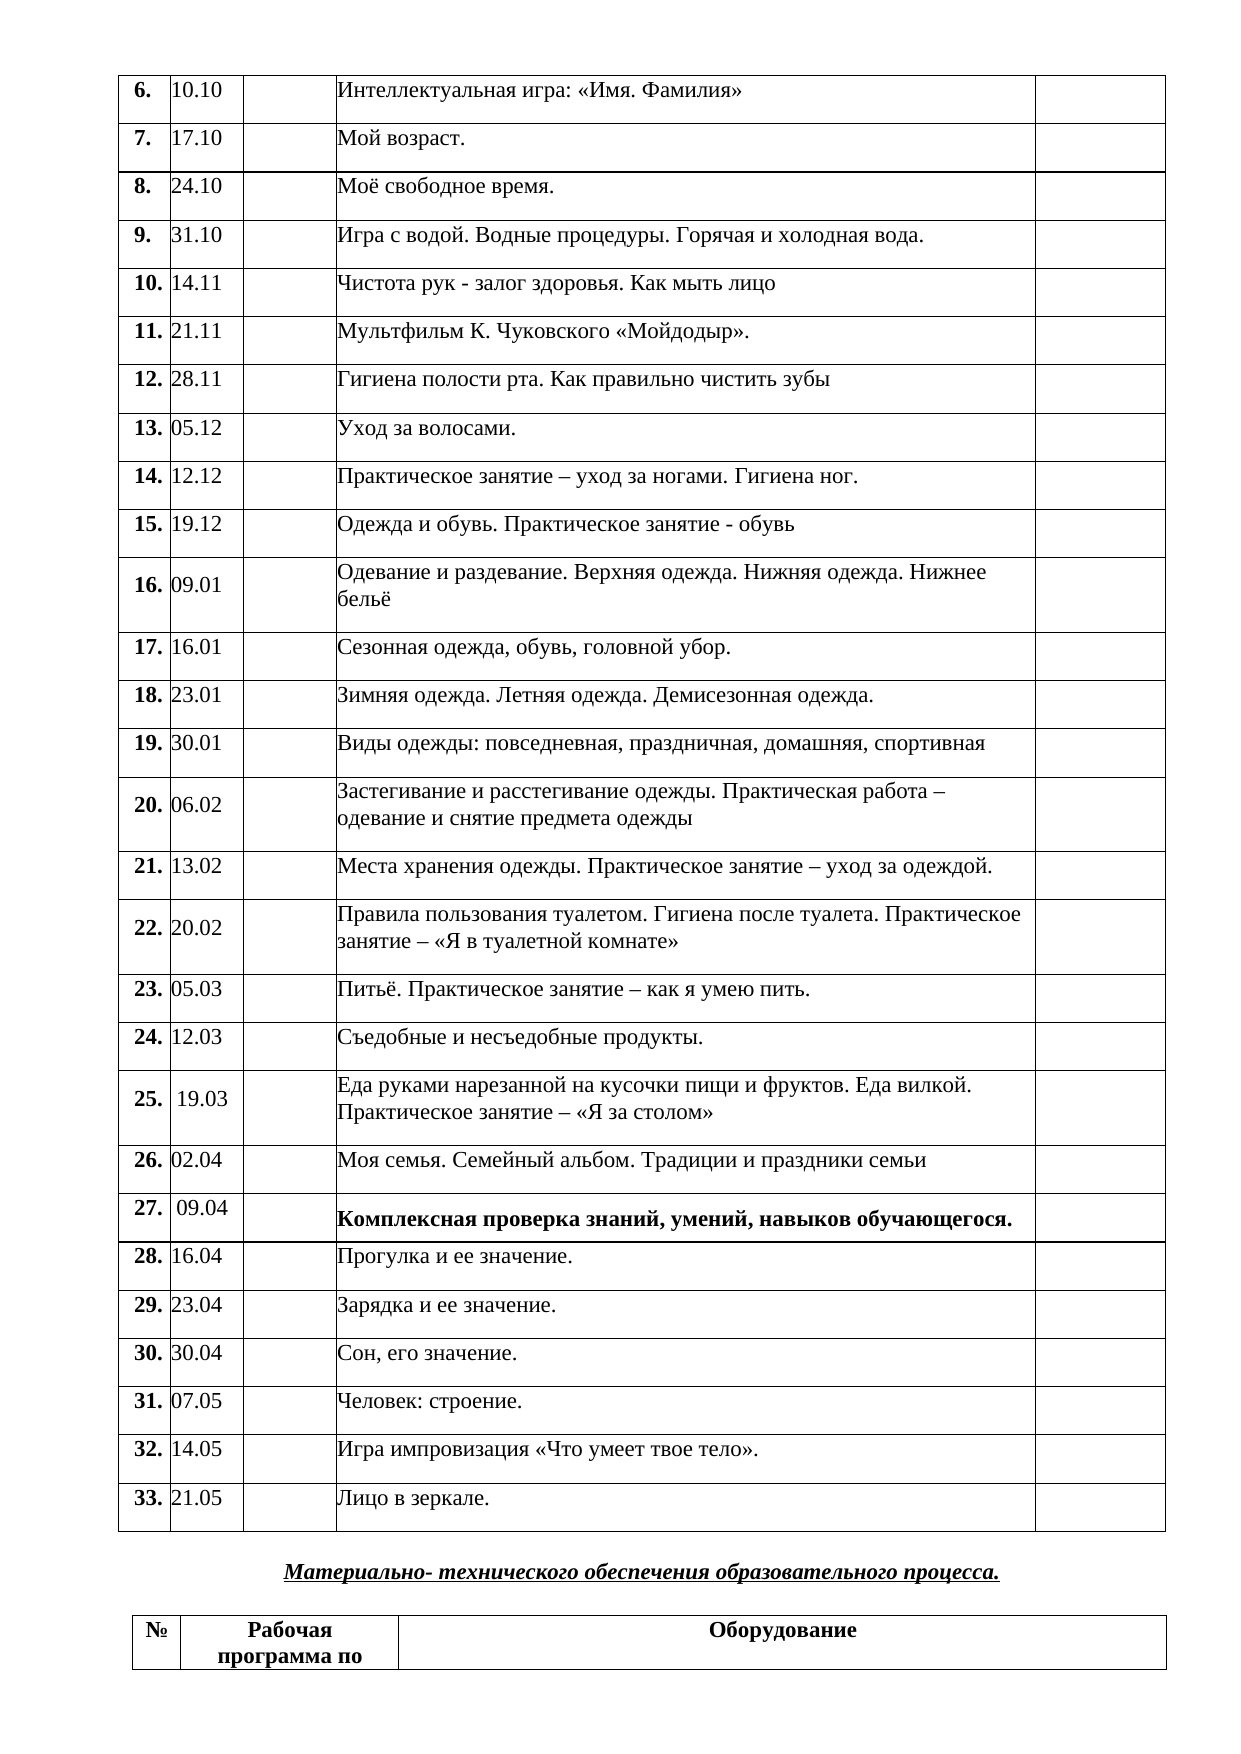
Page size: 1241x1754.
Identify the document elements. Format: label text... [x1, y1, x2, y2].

table_cell [1036, 462, 1165, 509]
table_cell [119, 269, 170, 316]
table_cell 14.05 [171, 1435, 243, 1483]
table_cell 17.10 [171, 124, 243, 171]
table_cell 21.11 [171, 317, 243, 364]
table_cell [244, 681, 336, 728]
table_cell Комплексная проверка знаний, умений, навыков обучающегося. [337, 1194, 1035, 1241]
table_cell [119, 1071, 170, 1145]
table_cell 23.04 [171, 1291, 243, 1338]
table_cell [119, 414, 170, 461]
table_cell Сон, его значение. [337, 1339, 1035, 1386]
table_cell [244, 1339, 336, 1386]
table_cell Правила пользования туалетом. Гигиена после туалета. Практическое занятие – «Я в туалетной комнате» [337, 900, 1035, 974]
table_cell [119, 221, 170, 268]
table_cell 10.10 [171, 76, 243, 123]
table_cell [1036, 558, 1165, 632]
table_cell [1036, 729, 1165, 777]
table_cell [119, 1484, 170, 1531]
table_cell [244, 1387, 336, 1434]
table_cell 12.12 [171, 462, 243, 509]
table_cell [244, 365, 336, 413]
table_cell Одежда и обувь. Практическое занятие - обувь [337, 510, 1035, 557]
table_cell Зимняя одежда. Летняя одежда. Демисезонная одежда. [337, 681, 1035, 728]
table_cell [1036, 1387, 1165, 1434]
table_header № [133, 1616, 180, 1668]
table_cell [244, 462, 336, 509]
table_cell 14.11 [171, 269, 243, 316]
table_cell [244, 1484, 336, 1531]
table_cell [119, 1387, 170, 1434]
table_cell Моё свободное время. [337, 173, 1035, 220]
table_cell [119, 510, 170, 557]
table_cell [1036, 633, 1165, 680]
table_cell [119, 729, 170, 777]
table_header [181, 1616, 398, 1668]
table_cell [244, 778, 336, 851]
table_cell [1036, 365, 1165, 413]
table_cell 31.10 [171, 221, 243, 268]
table_cell Места хранения одежды. Практическое занятие – уход за одеждой. [337, 852, 1035, 899]
table_cell [1036, 1023, 1165, 1070]
table_cell [119, 1339, 170, 1386]
table_cell Одевание и раздевание. Верхняя одежда. Нижняя одежда. Нижнее бельё [337, 558, 1035, 632]
table_cell [119, 1146, 170, 1193]
table_cell [119, 975, 170, 1022]
table_cell Съедобные и несъедобные продукты. [337, 1023, 1035, 1070]
table_cell [244, 1071, 336, 1145]
table_cell [244, 1435, 336, 1483]
table_cell [119, 1291, 170, 1338]
table_cell 19.12 [171, 510, 243, 557]
table_cell Моя семья. Семейный альбом. Традиции и праздники семьи [337, 1146, 1035, 1193]
table_cell [1036, 975, 1165, 1022]
table_cell [244, 173, 336, 220]
table_cell Еда руками нарезанной на кусочки пищи и фруктов. Еда вилкой. Практическое занятие – «Я за столом» [337, 1071, 1035, 1145]
table_cell [244, 633, 336, 680]
table_cell [244, 558, 336, 632]
table_cell 19.03 [171, 1071, 243, 1145]
table_cell [1036, 510, 1165, 557]
table_cell [1036, 221, 1165, 268]
table_cell 09.01 [171, 558, 243, 632]
table_cell [1036, 173, 1165, 220]
table_cell Мультфильм К. Чуковского «Мойдодыр». [337, 317, 1035, 364]
table_cell 05.12 [171, 414, 243, 461]
table_cell 24.10 [171, 173, 243, 220]
table_cell [244, 1291, 336, 1338]
table_cell [1036, 269, 1165, 316]
table_cell [244, 317, 336, 364]
table_cell [119, 558, 170, 632]
table_cell Питьё. Практическое занятие – как я умею пить. [337, 975, 1035, 1022]
table_cell [1036, 1071, 1165, 1145]
table_cell 07.05 [171, 1387, 243, 1434]
table_cell [119, 852, 170, 899]
table_cell Прогулка и ее значение. [337, 1243, 1035, 1290]
table_cell [244, 852, 336, 899]
table_cell Мой возраст. [337, 124, 1035, 171]
table_cell [119, 1243, 170, 1290]
table_cell 21.05 [171, 1484, 243, 1531]
table_cell 05.03 [171, 975, 243, 1022]
table_cell 06.02 [171, 778, 243, 851]
table_cell [119, 900, 170, 974]
table_cell [244, 1146, 336, 1193]
text Материально- технического обеспечения образовательного процесса. [118, 1558, 1165, 1584]
table_cell [119, 365, 170, 413]
table_cell [119, 1023, 170, 1070]
table_cell [119, 462, 170, 509]
table_cell [1036, 76, 1165, 123]
table_cell [119, 681, 170, 728]
table_cell [1036, 1243, 1165, 1290]
table_cell 30.04 [171, 1339, 243, 1386]
table_cell 16.01 [171, 633, 243, 680]
table_cell 16.04 [171, 1243, 243, 1290]
table_cell [1036, 317, 1165, 364]
table_cell [1036, 1484, 1165, 1531]
table_cell Сезонная одежда, обувь, головной убор. [337, 633, 1035, 680]
table_cell [244, 414, 336, 461]
table_cell Лицо в зеркале. [337, 1484, 1035, 1531]
table_cell [119, 1435, 170, 1483]
table_cell [244, 1243, 336, 1290]
table_cell Чистота рук - залог здоровья. Как мыть лицо [337, 269, 1035, 316]
table_cell 20.02 [171, 900, 243, 974]
table_cell [119, 76, 170, 123]
table_cell [244, 1023, 336, 1070]
table_cell 13.02 [171, 852, 243, 899]
table_cell [1036, 1194, 1165, 1241]
table_cell Гигиена полости рта. Как правильно чистить зубы [337, 365, 1035, 413]
table_cell 28.11 [171, 365, 243, 413]
table_cell [1036, 852, 1165, 899]
table_cell Человек: строение. [337, 1387, 1035, 1434]
table_cell 02.04 [171, 1146, 243, 1193]
table_cell Застегивание и расстегивание одежды. Практическая работа – одевание и снятие предмета одежды [337, 778, 1035, 851]
table_cell [244, 269, 336, 316]
table_cell 12.03 [171, 1023, 243, 1070]
table_cell 30.01 [171, 729, 243, 777]
table_cell [119, 173, 170, 220]
table_cell Виды одежды: повседневная, праздничная, домашняя, спортивная [337, 729, 1035, 777]
table_cell [244, 975, 336, 1022]
table_cell [1036, 1435, 1165, 1483]
table_cell [119, 124, 170, 171]
table_cell [119, 317, 170, 364]
table_cell [244, 1194, 336, 1241]
table_cell Игра импровизация «Что умеет твое тело». [337, 1435, 1035, 1483]
table_cell [119, 778, 170, 851]
table_cell Игра с водой. Водные процедуры. Горячая и холодная вода. [337, 221, 1035, 268]
table_cell [244, 221, 336, 268]
table_cell 23.01 [171, 681, 243, 728]
table_cell Практическое занятие – уход за ногами. Гигиена ног. [337, 462, 1035, 509]
table_cell [244, 124, 336, 171]
table_cell [119, 633, 170, 680]
table_cell [1036, 681, 1165, 728]
table_cell [1036, 1146, 1165, 1193]
table_cell [244, 729, 336, 777]
table_cell [1036, 1291, 1165, 1338]
table_cell [244, 900, 336, 974]
table_cell [1036, 1339, 1165, 1386]
table_cell [1036, 124, 1165, 171]
table_header Оборудование [399, 1616, 1166, 1668]
table_cell [1036, 414, 1165, 461]
table_cell 09.04 [171, 1194, 243, 1241]
table_cell [1036, 778, 1165, 851]
table_cell [1036, 900, 1165, 974]
table_cell Уход за волосами. [337, 414, 1035, 461]
table_cell [244, 76, 336, 123]
table_cell Зарядка и ее значение. [337, 1291, 1035, 1338]
table_cell [244, 510, 336, 557]
table_cell [119, 1194, 170, 1241]
table_cell Интеллектуальная игра: «Имя. Фамилия» [337, 76, 1035, 123]
